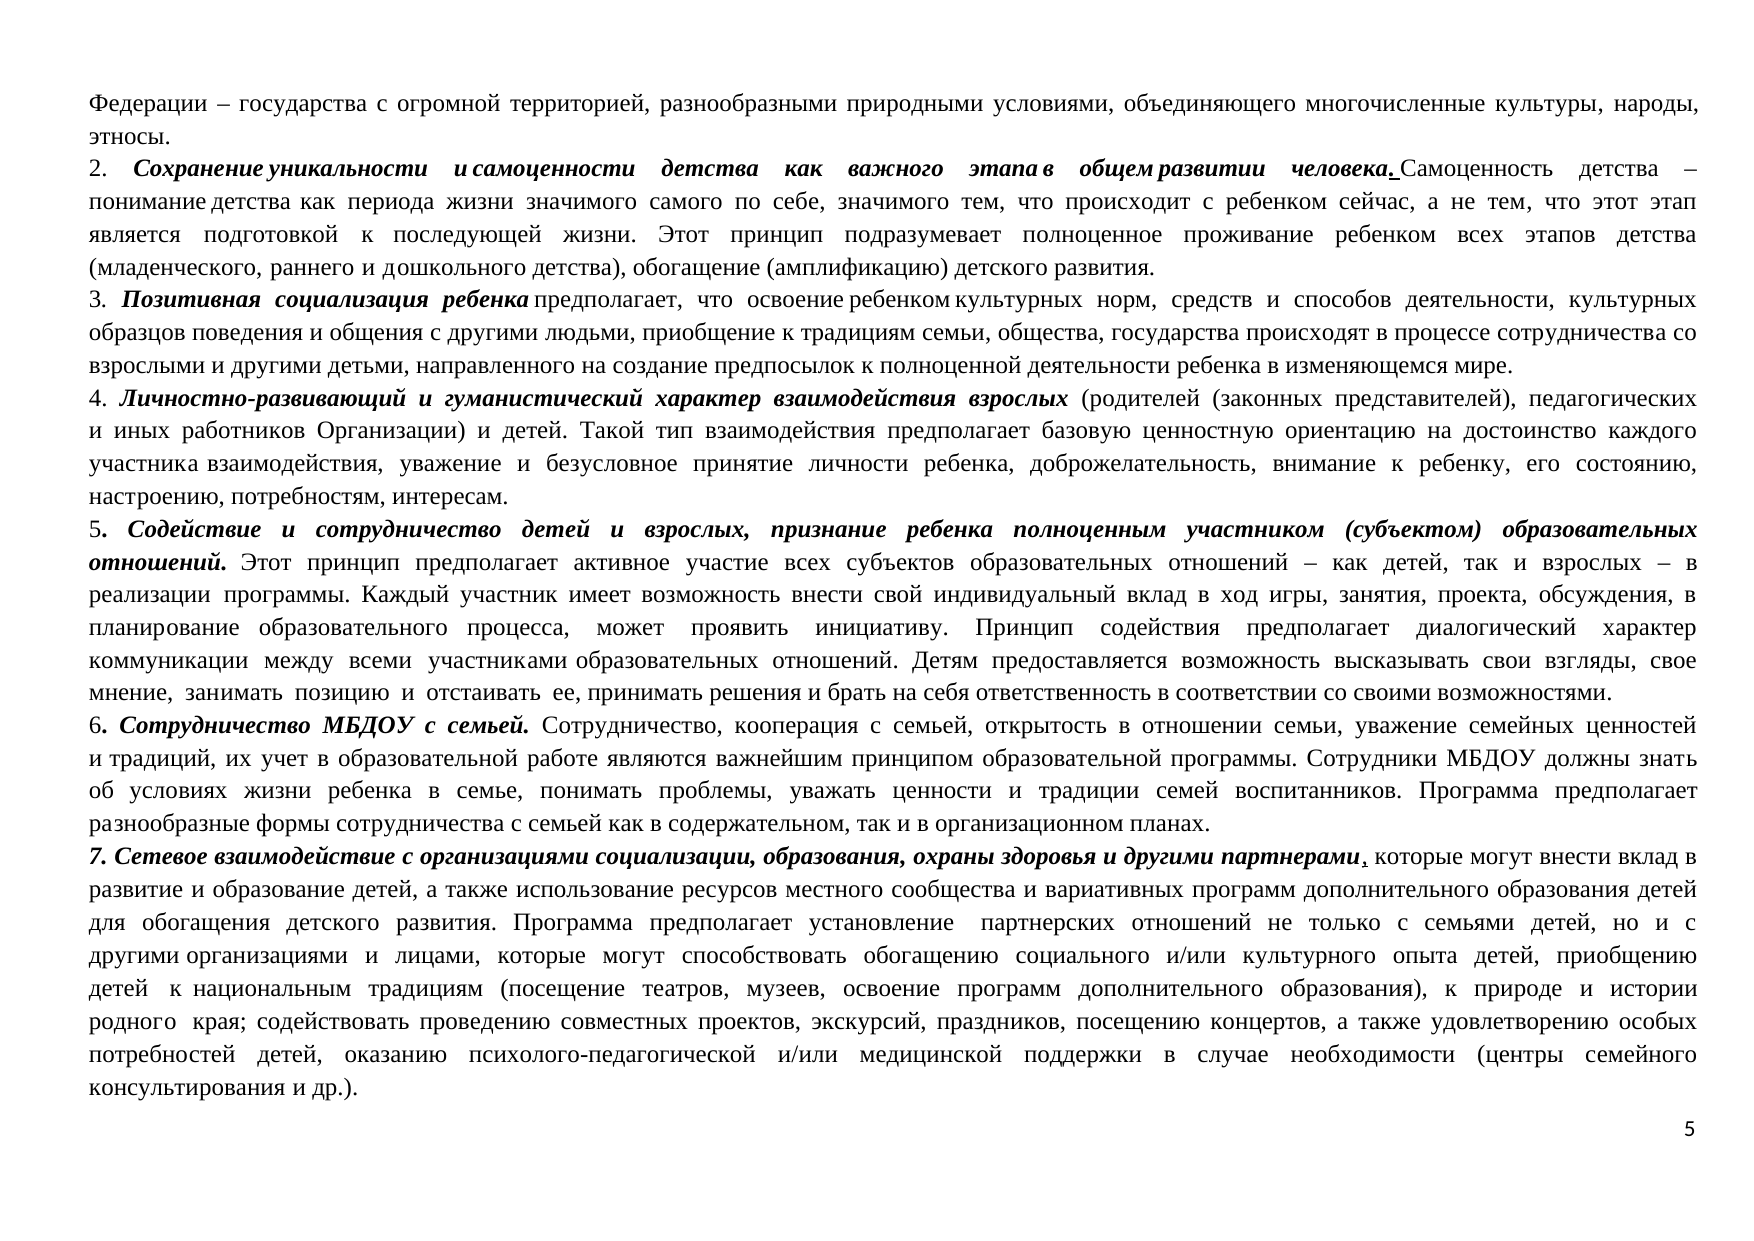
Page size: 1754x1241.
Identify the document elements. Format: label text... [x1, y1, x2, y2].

text 5. Содействие и сотрудничество детей и взрослых, признание ребенка полноценным участником (субъектом) образовательных отношений. Этот принцип предполагает активное участие всех субъектов образовательных отношений – как детей, так и взрослых – в реализации программы. Каждый участник имеет возможность внести свой индивидуальный вклад в ход игры, занятия, проекта, обсуждения, в планирование образовательного процесса, может проявить инициативу. Принцип содействия предполагает диалогический характер коммуникации между всеми участниками образовательных отношений. Детям предоставляется возможность высказывать свои взгляды, свое мнение, занимать позицию и отстаивать ее, принимать решения и брать на себя ответственность в соответствии со своими возможностями. [89, 514, 1697, 706]
text 6. Сотрудничество МБДОУ с семьей. Сотрудничество, кооперация с семьей, открытость в отношении семьи, уважение семейных ценностей и традиций, их учет в образовательной работе являются важнейшим принципом образовательной программы. Сотрудники МБДОУ должны знать об условиях жизни ребенка в семье, понимать проблемы, уважать ценности и традиции семей воспитанников. Программа предполагает разнообразные формы сотрудничества с семьей как в содержательном, так и в организационном планах. [89, 710, 1697, 837]
text 4. Личностно-развивающий и гуманистический характер взаимодействия взрослых (родителей (законных представителей), педагогических и иных работников Организации) и детей. Такой тип взаимодействия предполагает базовую ценностную ориентацию на достоинство каждого участника взаимодействия, уважение и безусловное принятие личности ребенка, доброжелательность, внимание к ребенку, его состоянию, настроению, потребностям, интересам. [89, 383, 1697, 509]
text 7. Сетевое взаимодействие с организациями социализации, образования, охраны здоровья и другими партнерами, которые могут внести вклад в развитие и образование детей, а также использование ресурсов местного сообщества и вариативных программ дополнительного образования детей для обогащения детского развития. Программа предполагает установление партнерских отношений не только с семьями детей, но и с другими организациями и лицами, которые могут способствовать обогащению социального и/или культурного опыта детей, приобщению детей к национальным традициям (посещение театров, музеев, освоение программ дополнительного образования), к природе и истории родного края; содействовать проведению совместных проектов, экскурсий, праздников, посещению концертов, а также удовлетворению особых потребностей детей, оказанию психолого-педагогической и/или медицинской поддержки в случае необходимости (центры семейного консультирования и др.). [89, 841, 1697, 1101]
text 3. Позитивная социализация ребенкапредполагает, что освоениеребенкомкультурных норм, средств и способов деятельности, культурных образцов поведения и общения с другими людьми, приобщение к традициям семьи, общества, государства происходят в процессе сотрудничества со взрослыми и другими детьми, направленного на создание предпосылок к полноценной деятельности ребенка в изменяющемся мире. [89, 284, 1697, 378]
text 5 [1684, 1114, 1697, 1142]
text 2. Сохранениеуникальности исамоценности детства как важного этапав общемразвитии человека.Самоценность детства –пониманиедетства как периода жизни значимого самого по себе, значимого тем, что происходит с ребенком сейчас, а не тем, что этот этап является подготовкой к последующей жизни. Этот принцип подразумевает полноценное проживание ребенком всех этапов детства (младенческого, раннего и дошкольного детства), обогащение (амплификацию) детского развития. [89, 153, 1697, 280]
text Федерации – государства с огромной территорией, разнообразными природными условиями, объединяющего многочисленные культуры, народы, этносы. [89, 88, 1701, 149]
